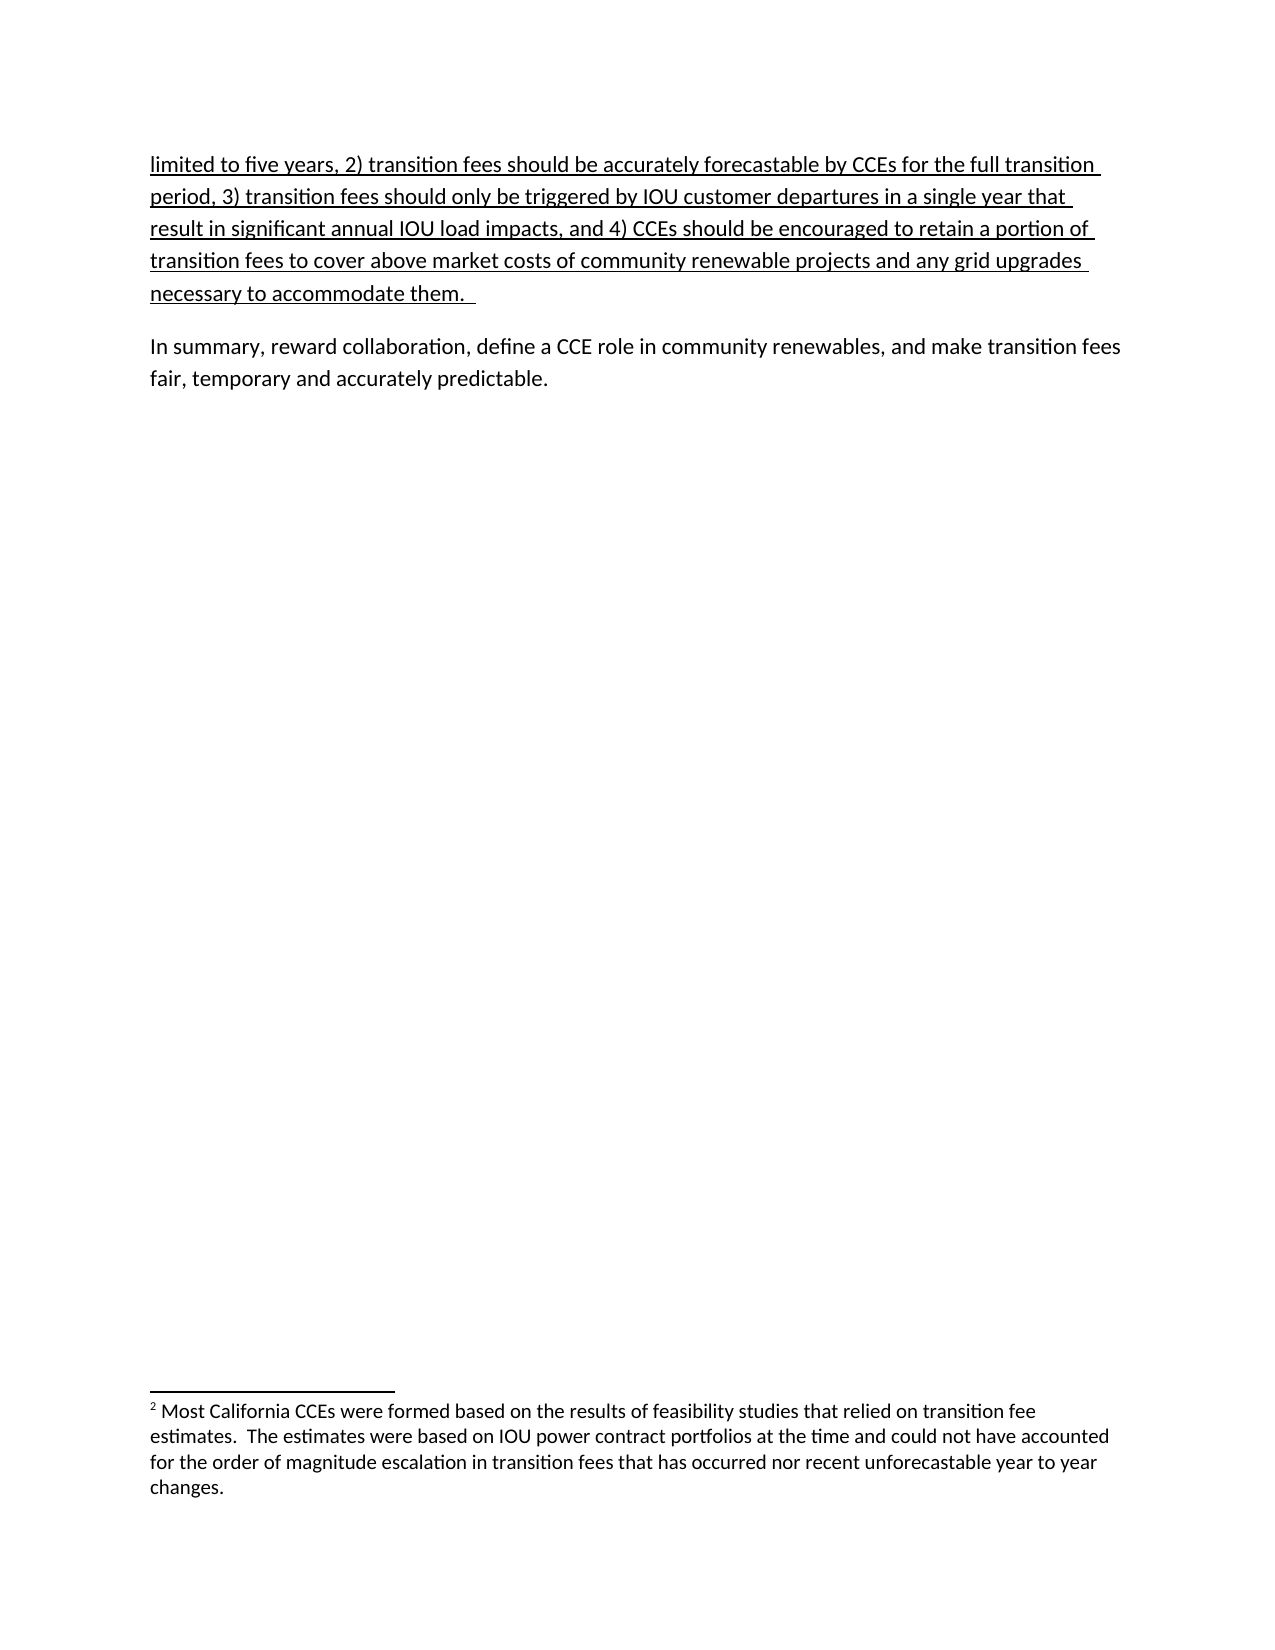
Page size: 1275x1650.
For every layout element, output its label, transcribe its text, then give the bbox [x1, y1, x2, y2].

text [150, 150, 1125, 307]
text In summary, reward collaboration, define a CCE role in community renewables, and make transition fees fair, temporary and accurately predictable. [150, 332, 1125, 392]
